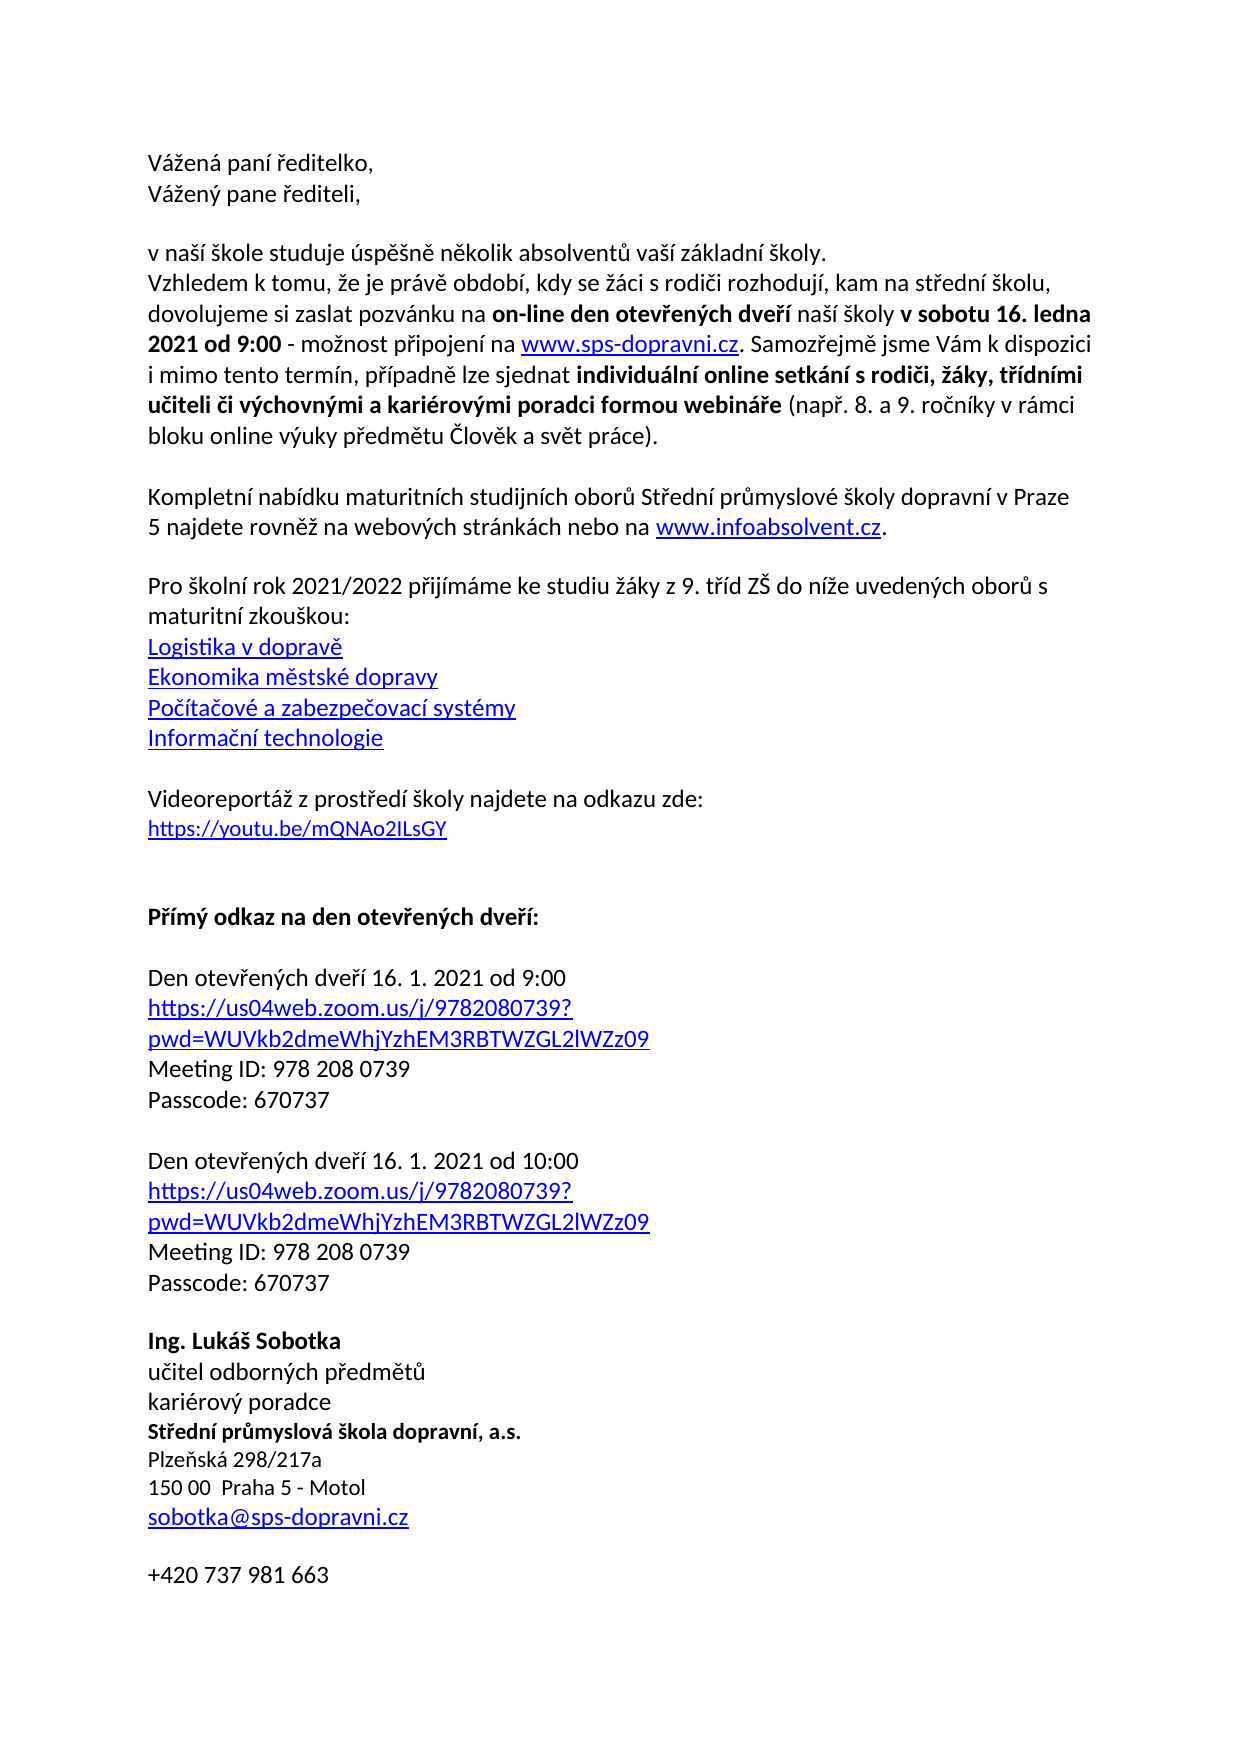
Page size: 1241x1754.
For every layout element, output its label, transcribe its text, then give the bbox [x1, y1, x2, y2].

text kariérový poradce [148, 1386, 1093, 1417]
text Logistika v dopravě [148, 631, 1093, 661]
text Vážený pane řediteli, [148, 178, 1093, 209]
text https://us04web.zoom.us/j/9782080739?pwd=WUVkb2dmeWhjYzhEM3RBTWZGL2lWZz09 [148, 1175, 943, 1236]
text Pro školní rok 2021/2022 přijímáme ke studiu žáky z 9. tříd ZŠ do níže uvedených oborů s maturitní zkouškou: [148, 570, 1093, 631]
text +420 737 981 663 [148, 1559, 1093, 1590]
text Meeting ID: 978 208 0739 [148, 1236, 943, 1267]
text Passcode: 670737 [148, 1267, 943, 1297]
text Meeting ID: 978 208 0739 [148, 1053, 1018, 1084]
text Počítačové a zabezpečovací systémy [148, 692, 1093, 722]
text Vzhledem k tomu, že je právě období, kdy se žáci s rodiči rozhodují, kam na střední školu, dovolujeme si zaslat pozvánku na on-line den otevřených dveří naší školy v sobotu 16. ledna 2021 od 9:00 - možnost připojení na www.sps-dopravni.cz. Samozřejmě jsme Vám k dispozici i mimo tento termín, případně lze sjednat individuální online setkání s rodiči, žáky, třídními učiteli či výchovnými a kariérovými poradci formou webináře (např. 8. a 9. ročníky v rámci bloku online výuky předmětu Člověk a svět práce). [148, 267, 1093, 450]
text Přímý odkaz na den otevřených dveří: [148, 901, 1093, 931]
text 150 00 Praha 5 - Motol [148, 1473, 1093, 1501]
text Passcode: 670737 [148, 1084, 1018, 1114]
text Den otevřených dveří 16. 1. 2021 od 9:00 [148, 962, 1018, 992]
text v naší škole studuje úspěšně několik absolventů vaší základní školy. [148, 237, 1093, 267]
text učitel odborných předmětů [148, 1356, 1093, 1386]
text Střední průmyslová škola dopravní, a.s. [148, 1417, 1093, 1445]
text Vážená paní ředitelko, [148, 148, 1093, 178]
text Videoreportáž z prostředí školy najdete na odkazu zde: [148, 783, 1093, 814]
text Informační technologie [148, 722, 1093, 753]
text sobotka@sps-dopravni.cz [148, 1501, 1093, 1532]
text https://us04web.zoom.us/j/9782080739?pwd=WUVkb2dmeWhjYzhEM3RBTWZGL2lWZz09 [148, 992, 1018, 1053]
text Ing. Lukáš Sobotka [148, 1325, 1093, 1356]
text Kompletní nabídku maturitních studijních oborů Střední průmyslové školy dopravní v Praze 5 najdete rovněž na webových stránkách nebo na www.infoabsolvent.cz. [148, 481, 1093, 542]
text Ekonomika městské dopravy [148, 661, 1093, 692]
text Den otevřených dveří 16. 1. 2021 od 10:00 [148, 1145, 943, 1175]
text https://youtu.be/mQNAo2ILsGY [148, 814, 1093, 842]
text Plzeňská 298/217a [148, 1445, 1093, 1473]
